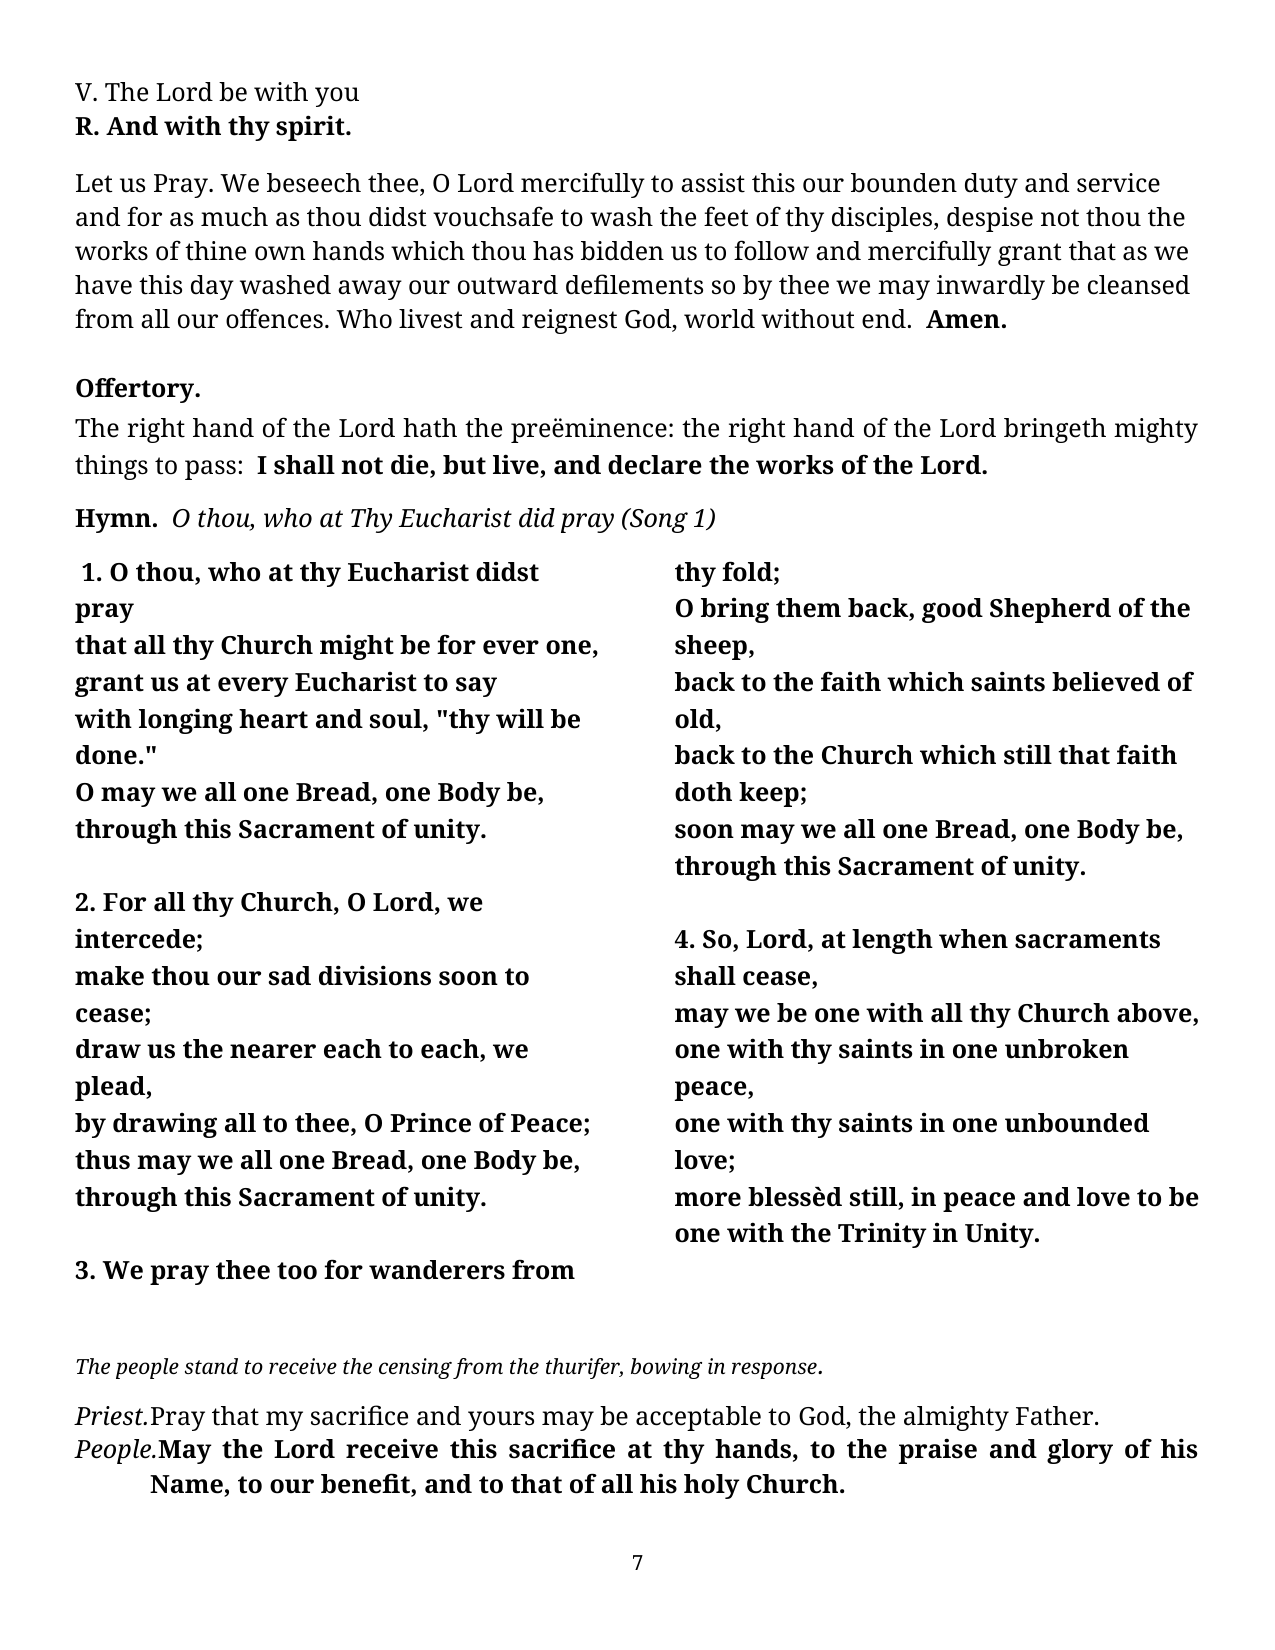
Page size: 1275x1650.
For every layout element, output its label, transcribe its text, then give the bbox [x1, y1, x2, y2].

text R. And with thy spirit. [75, 109, 1200, 143]
text 1. O thou, who at thy Eucharist didst pray that all thy Church might be for ever one, grant us at every Eucharist to say with longing heart and soul, "thy will be done." O may we all one Bread, one Body be, through this Sacrament of unity. 2. For all thy Church, O Lord, we intercede; make thou our sad divisions soon to cease; draw us the nearer each to each, we plead, by drawing all to thee, O Prince of Peace; thus may we all one Bread, one Body be, through this Sacrament of unity. 3. We pray thee too for wanderers from thy fold; O bring them back, good Shepherd of the sheep, back to the faith which saints believed of old, back to the Church which still that faith doth keep; soon may we all one Bread, one Body be, through this Sacrament of unity. 4. So, Lord, at length when sacraments shall cease, may we be one with all thy Church above, one with thy saints in one unbroken peace, one with thy saints in one unbounded love; more blessèd still, in peace and love to be one with the Trinity in Unity. [674, 1029, 1200, 1179]
text V. The Lord be with you [75, 75, 1200, 109]
text Let us Pray. We beseech thee, O Lord mercifully to assist this our bounden duty and service and for as much as thou didst vouchsafe to wash the feet of thy disciples, despise not thou the works of thine own hands which thou has bidden us to follow and mercifully grant that as we have this day washed away our outward defilements so by thee we may inwardly be cleansed from all our offences. Who livest and reignest God, world without end. Amen. [75, 166, 1200, 336]
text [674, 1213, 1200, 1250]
text Hymn. O thou, who at Thy Eucharist did pray (Song 1) [75, 501, 1200, 535]
text 1. O thou, who at thy Eucharist didst pray that all thy Church might be for ever one, grant us at every Eucharist to say with longing heart and soul, "thy will be done." O may we all one Bread, one Body be, through this Sacrament of unity. 2. For all thy Church, O Lord, we intercede; make thou our sad divisions soon to cease; draw us the nearer each to each, we plead, by drawing all to thee, O Prince of Peace; thus may we all one Bread, one Body be, through this Sacrament of unity. 3. We pray thee too for wanderers from thy fold; O bring them back, good Shepherd of the sheep, back to the faith which saints believed of old, back to the Church which still that faith doth keep; soon may we all one Bread, one Body be, through this Sacrament of unity. 4. So, Lord, at length when sacraments shall cease, may we be one with all thy Church above, one with thy saints in one unbroken peace, one with thy saints in one unbounded love; more blessèd still, in peace and love to be one with the Trinity in Unity. [75, 554, 601, 1287]
text Offertory. [75, 370, 1200, 404]
text People. May the Lord receive this sacrifice at thy hands, to the praise and glory of his Name, to our benefit, and to that of all his holy Church. [75, 1432, 1200, 1500]
text The people stand to receive the censing from the thurifer, bowing in response. [75, 1347, 1200, 1381]
text 1. O thou, who at thy Eucharist didst pray that all thy Church might be for ever one, grant us at every Eucharist to say with longing heart and soul, "thy will be done." O may we all one Bread, one Body be, through this Sacrament of unity. 2. For all thy Church, O Lord, we intercede; make thou our sad divisions soon to cease; draw us the nearer each to each, we plead, by drawing all to thee, O Prince of Peace; thus may we all one Bread, one Body be, through this Sacrament of unity. 3. We pray thee too for wanderers from thy fold; O bring them back, good Shepherd of the sheep, back to the faith which saints believed of old, back to the Church which still that faith doth keep; soon may we all one Bread, one Body be, through this Sacrament of unity. 4. So, Lord, at length when sacraments shall cease, may we be one with all thy Church above, one with thy saints in one unbroken peace, one with thy saints in one unbounded love; more blessèd still, in peace and love to be one with the Trinity in Unity. [674, 554, 1200, 995]
text Priest. Pray that my sacrifice and yours may be acceptable to God, the almighty Father. [75, 1398, 1200, 1432]
text The right hand of the Lord hath the preëminence: the right hand of the Lord bringeth mighty things to pass: I shall not die, but live, and declare the works of the Lord. [75, 411, 1200, 481]
